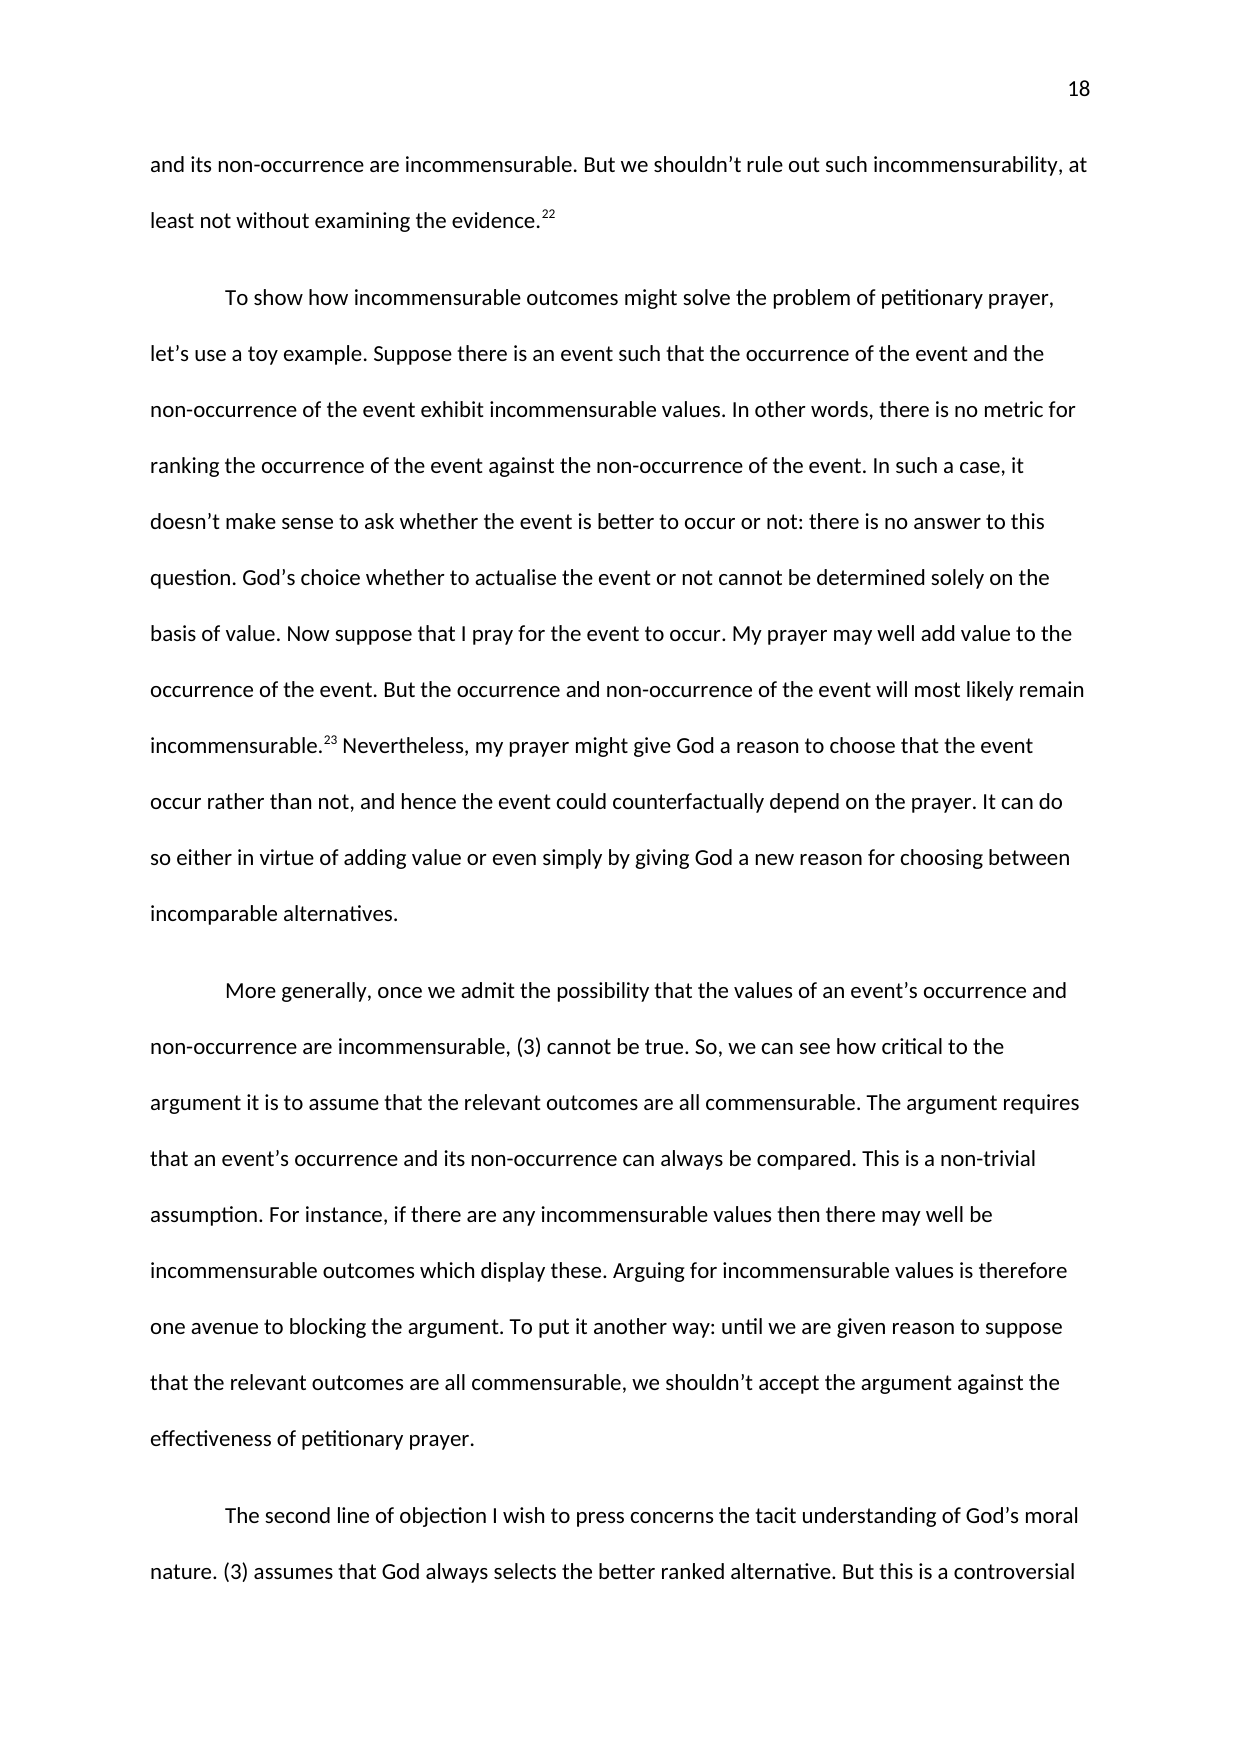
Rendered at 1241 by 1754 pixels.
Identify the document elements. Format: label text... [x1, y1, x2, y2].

text To show how incommensurable outcomes might solve the problem of petitionary prayer, let’s use a toy example. Suppose there is an event such that the occurrence of the event and the non-occurrence of the event exhibit incommensurable values. In other words, there is no metric for ranking the occurrence of the event against the non-occurrence of the event. In such a case, it doesn’t make sense to ask whether the event is better to occur or not: there is no answer to this question. God’s choice whether to actualise the event or not cannot be determined solely on the basis of value. Now suppose that I pray for the event to occur. My prayer may well add value to the occurrence of the event. But the occurrence and non-occurrence of the event will most likely remain incommensurable. Nevertheless, my prayer might give God a reason to choose that the event occur rather than not, and hence the event could counterfactually depend on the prayer. It can do so either in virtue of adding value or even simply by giving God a new reason for choosing between incomparable alternatives. [150, 283, 1090, 927]
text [150, 150, 1090, 234]
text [150, 1501, 1090, 1586]
text More generally, once we admit the possibility that the values of an event’s occurrence and non-occurrence are incommensurable, (3) cannot be true. So, we can see how critical to the argument it is to assume that the relevant outcomes are all commensurable. The argument requires that an event’s occurrence and its non-occurrence can always be compared. This is a non-trivial assumption. For instance, if there are any incommensurable values then there may well be incommensurable outcomes which display these. Arguing for incommensurable values is therefore one avenue to blocking the argument. To put it another way: until we are given reason to suppose that the relevant outcomes are all commensurable, we shouldn’t accept the argument against the effectiveness of petitionary prayer. [150, 976, 1090, 1453]
